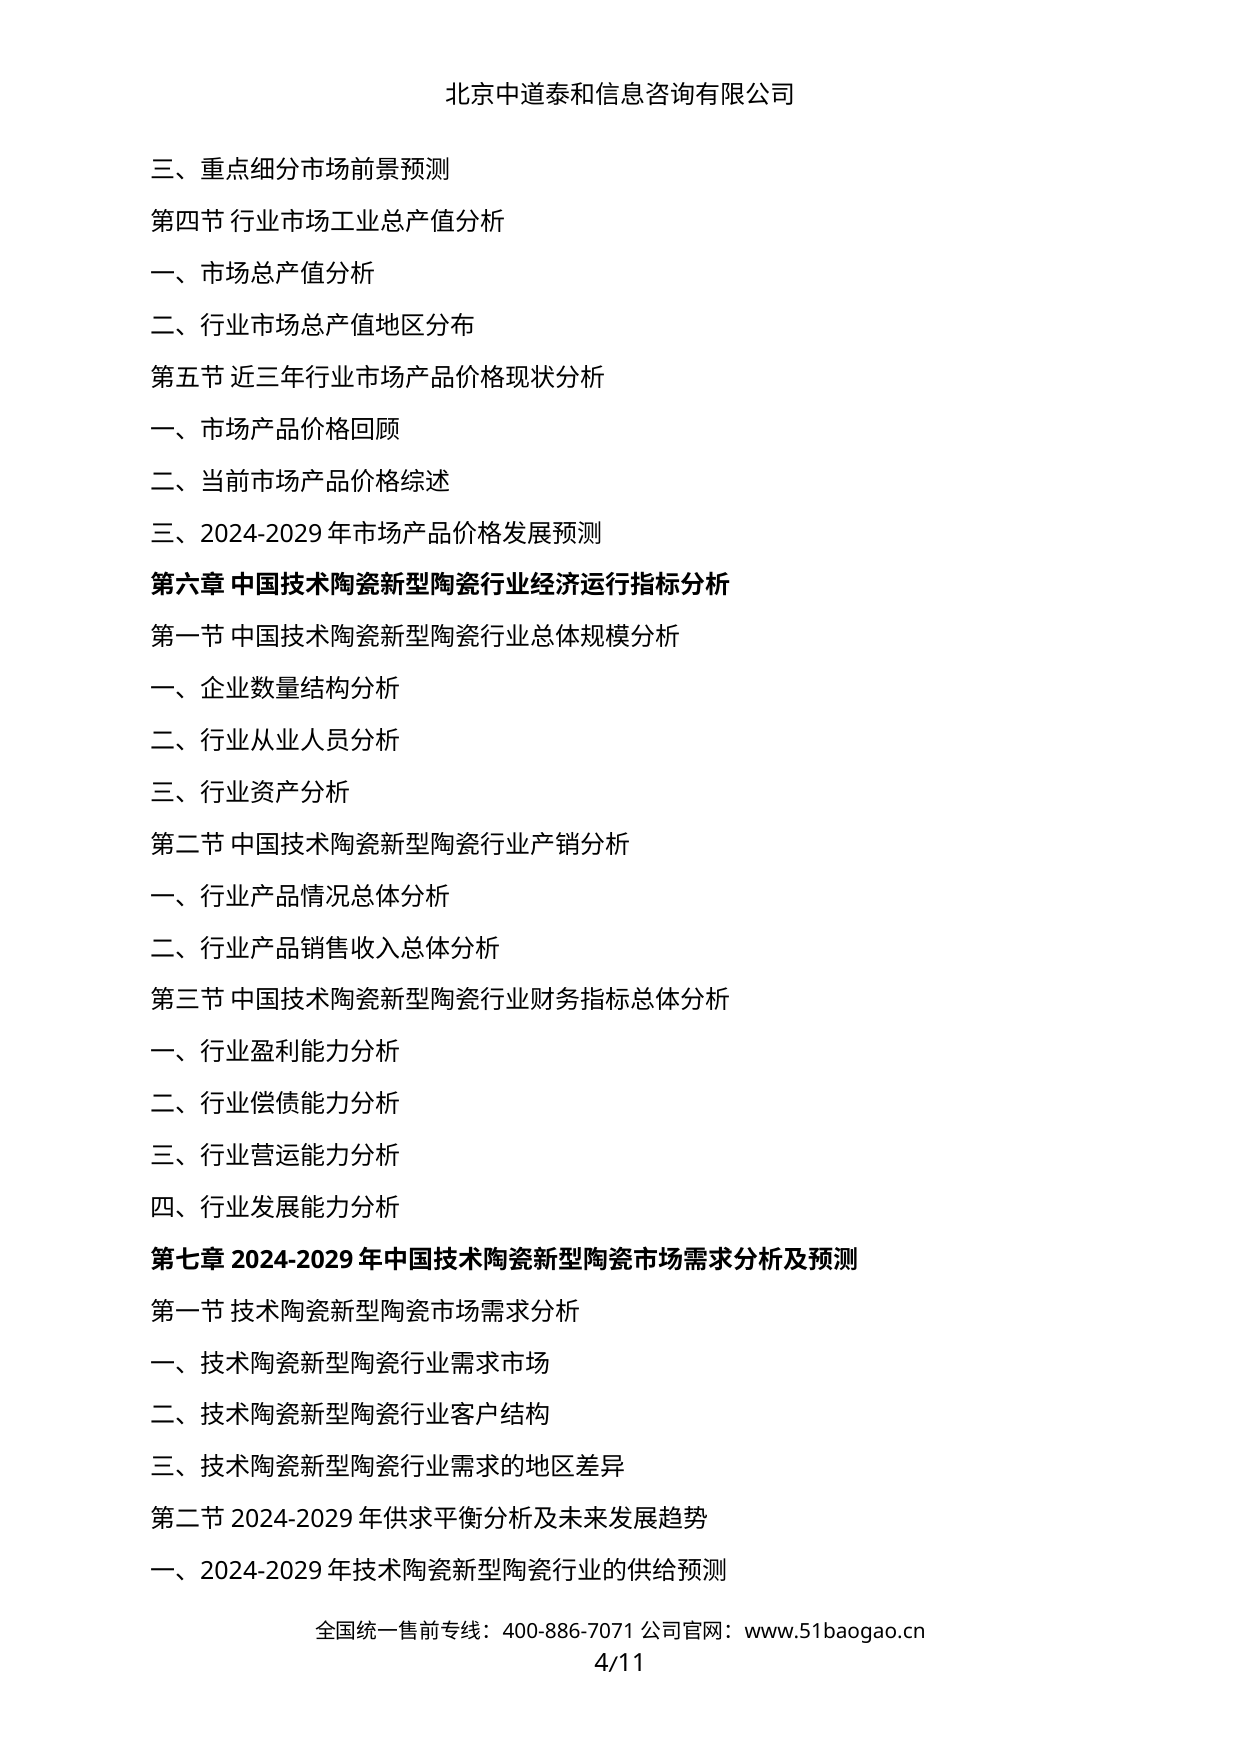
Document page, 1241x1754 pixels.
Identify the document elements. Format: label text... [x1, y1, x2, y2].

text 第三节 中国技术陶瓷新型陶瓷行业财务指标总体分析 [150, 980, 1090, 1016]
text 三、行业资产分析 [150, 772, 1090, 809]
text 一、企业数量结构分析 [150, 669, 1090, 705]
text 四、行业发展能力分析 [150, 1187, 1090, 1224]
text 一、市场总产值分析 [150, 254, 1090, 290]
text 三、2024-2029年市场产品价格发展预测 [150, 513, 1090, 549]
text 一、市场产品价格回顾 [150, 409, 1090, 446]
text 第一节 中国技术陶瓷新型陶瓷行业总体规模分析 [150, 617, 1090, 653]
text 一、行业产品情况总体分析 [150, 876, 1090, 912]
text 三、重点细分市场前景预测 [150, 150, 1090, 186]
text 三、技术陶瓷新型陶瓷行业需求的地区差异 [150, 1447, 1090, 1483]
text 一、2024-2029年技术陶瓷新型陶瓷行业的供给预测 [150, 1551, 1090, 1587]
text 一、技术陶瓷新型陶瓷行业需求市场 [150, 1343, 1090, 1379]
text 一、行业盈利能力分析 [150, 1032, 1090, 1068]
text 三、行业营运能力分析 [150, 1136, 1090, 1172]
text 二、技术陶瓷新型陶瓷行业客户结构 [150, 1395, 1090, 1431]
text 二、当前市场产品价格综述 [150, 461, 1090, 497]
text 第六章 中国技术陶瓷新型陶瓷行业经济运行指标分析 [150, 565, 1090, 601]
text 二、行业产品销售收入总体分析 [150, 928, 1090, 964]
text 第二节 2024-2029年供求平衡分析及未来发展趋势 [150, 1499, 1090, 1535]
text 二、行业偿债能力分析 [150, 1084, 1090, 1120]
text 二、行业从业人员分析 [150, 721, 1090, 757]
text 二、行业市场总产值地区分布 [150, 306, 1090, 342]
text 第一节 技术陶瓷新型陶瓷市场需求分析 [150, 1291, 1090, 1327]
text 第五节 近三年行业市场产品价格现状分析 [150, 357, 1090, 394]
text 第四节 行业市场工业总产值分析 [150, 202, 1090, 238]
text 第二节 中国技术陶瓷新型陶瓷行业产销分析 [150, 824, 1090, 861]
text 第七章 2024-2029年中国技术陶瓷新型陶瓷市场需求分析及预测 [150, 1239, 1090, 1276]
